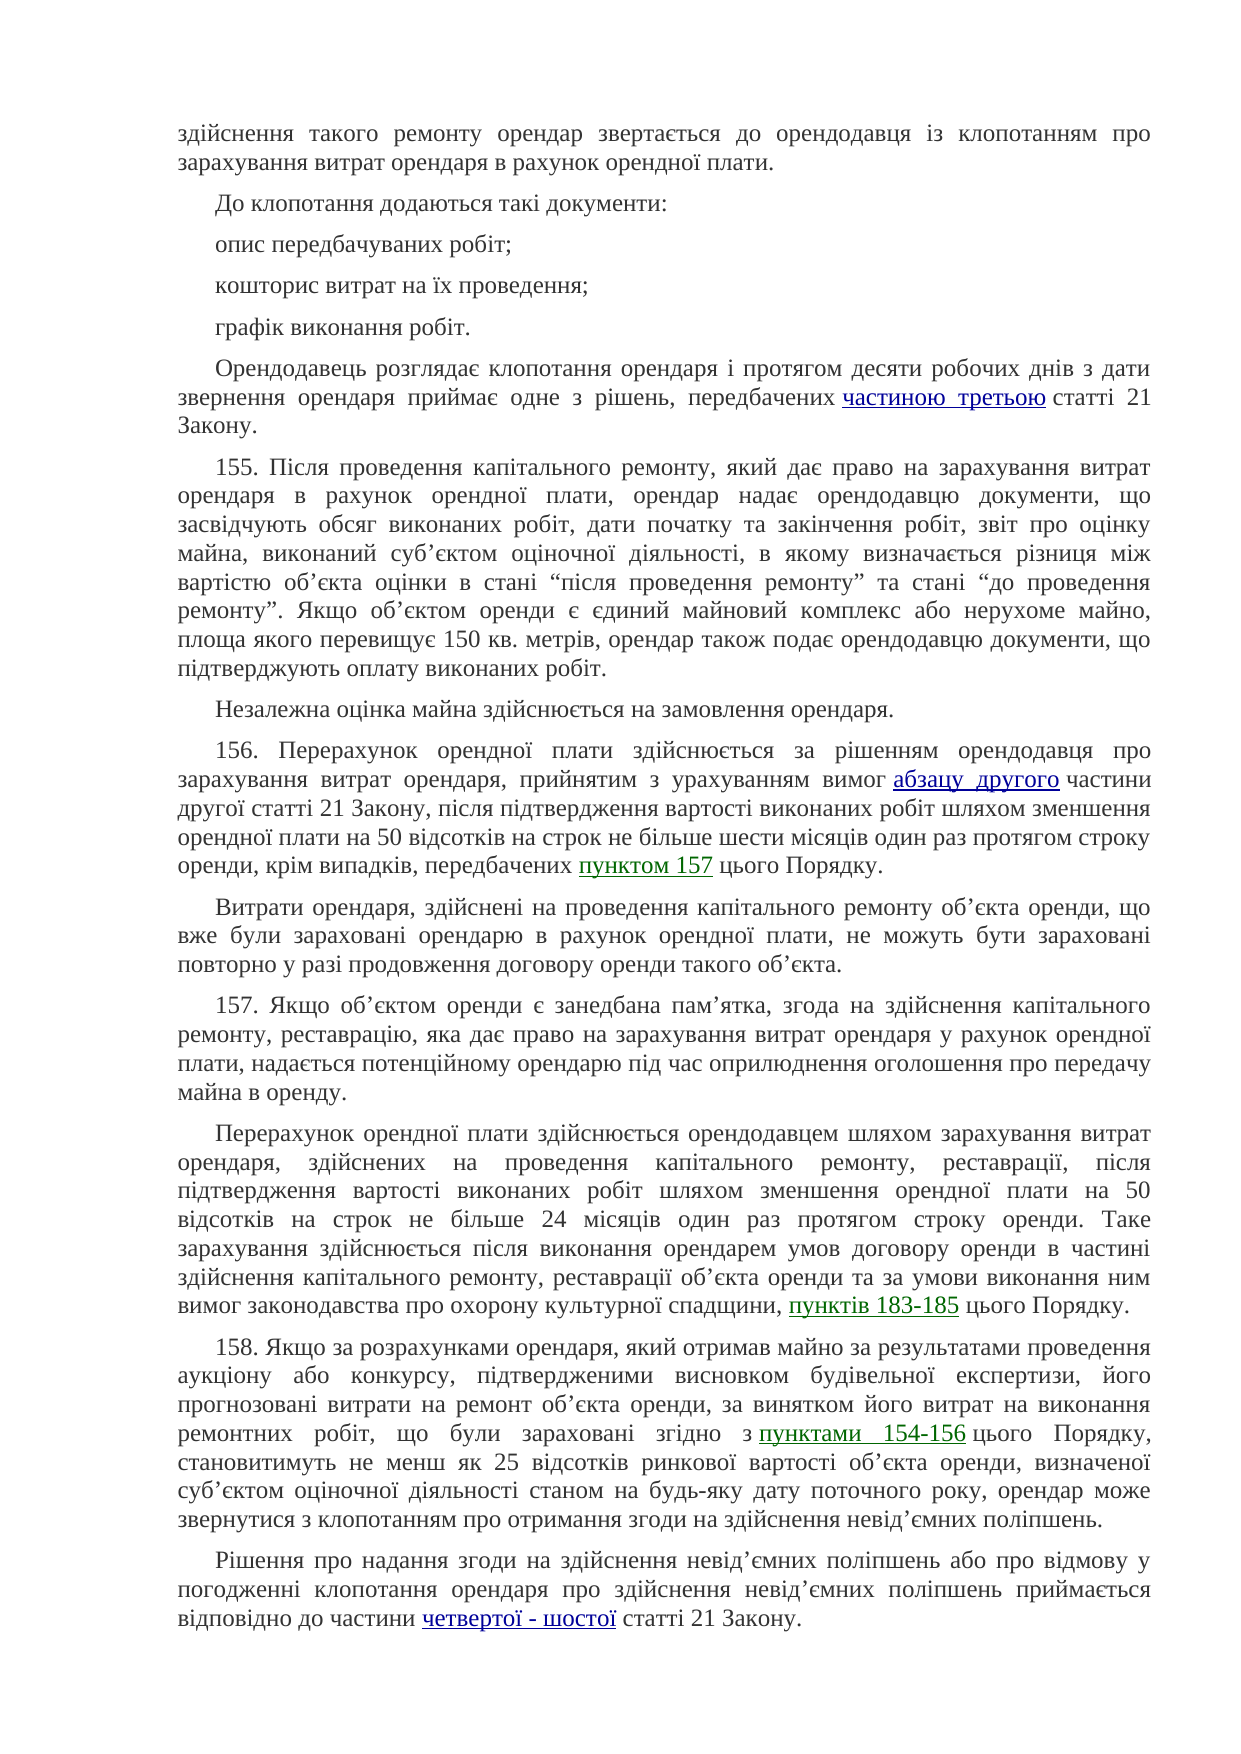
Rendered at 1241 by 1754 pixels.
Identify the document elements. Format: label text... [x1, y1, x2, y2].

text Незалежна оцінка майна здійснюється на замовлення орендаря. [177, 694, 1152, 723]
text До клопотання додаються такі документи: [177, 188, 1152, 217]
text 157. Якщо об’єктом оренди є занедбана пам’ятка, згода на здійснення капітального ремонту, реставрацію, яка дає право на зарахування витрат орендаря у рахунок орендної плати, надається потенційному орендарю під час оприлюднення оголошення про передачу майна в оренду. [177, 991, 1152, 1106]
text опис передбачуваних робіт; [177, 229, 1152, 258]
text графік виконання робіт. [177, 312, 1152, 341]
text кошторис витрат на їх проведення; [177, 271, 1152, 299]
text 158. Якщо за розрахунками орендаря, який отримав майно за результатами проведення аукціону або конкурсу, підтвердженими висновком будівельної експертизи, його прогнозовані витрати на ремонт об’єкта оренди, за винятком його витрат на виконання ремонтних робіт, що були зараховані згідно з пунктами 154-156 цього Порядку, становитимуть не менш як 25 відсотків ринкової вартості об’єкта оренди, визначеної суб’єктом оціночної діяльності станом на будь-яку дату поточного року, орендар може звернутися з клопотанням про отримання згоди на здійснення невід’ємних поліпшень. [177, 1332, 1152, 1533]
text 156. Перерахунок орендної плати здійснюється за рішенням орендодавця про зарахування витрат орендаря, прийнятим з урахуванням вимог абзацу другого частини другої статті 21 Закону, після підтвердження вартості виконаних робіт шляхом зменшення орендної плати на 50 відсотків на строк не більше шести місяців один раз протягом строку оренди, крім випадків, передбачених пунктом 157 цього Порядку. [177, 736, 1152, 879]
text 155. Після проведення капітального ремонту, який дає право на зарахування витрат орендаря в рахунок орендної плати, орендар надає орендодавцю документи, що засвідчують обсяг виконаних робіт, дати початку та закінчення робіт, звіт про оцінку майна, виконаний суб’єктом оціночної діяльності, в якому визначається різниця між вартістю об’єкта оцінки в стані “після проведення ремонту” та стані “до проведення ремонту”. Якщо об’єктом оренди є єдиний майновий комплекс або нерухоме майно, площа якого перевищує 150 кв. метрів, орендар також подає орендодавцю документи, що підтверджують оплату виконаних робіт. [177, 452, 1152, 682]
text Орендодавець розглядає клопотання орендаря і протягом десяти робочих днів з дати звернення орендаря приймає одне з рішень, передбачених частиною третьою статті 21 Закону. [177, 353, 1152, 439]
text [177, 118, 1152, 176]
text Перерахунок орендної плати здійснюється орендодавцем шляхом зарахування витрат орендаря, здійснених на проведення капітального ремонту, реставрації, після підтвердження вартості виконаних робіт шляхом зменшення орендної плати на 50 відсотків на строк не більше 24 місяців один раз протягом строку оренди. Таке зарахування здійснюється після виконання орендарем умов договору оренди в частині здійснення капітального ремонту, реставрації об’єкта оренди та за умови виконання ним вимог законодавства про охорону культурної спадщини, пунктів 183-185 цього Порядку. [177, 1118, 1152, 1319]
text Витрати орендаря, здійснені на проведення капітального ремонту об’єкта оренди, що вже були зараховані орендарю в рахунок орендної плати, не можуть бути зараховані повторно у разі продовження договору оренди такого об’єкта. [177, 892, 1152, 978]
text Рішення про надання згоди на здійснення невід’ємних поліпшень або про відмову у погодженні клопотання орендаря про здійснення невід’ємних поліпшень приймається відповідно до частини четвертої - шостої статті 21 Закону. [177, 1546, 1152, 1632]
